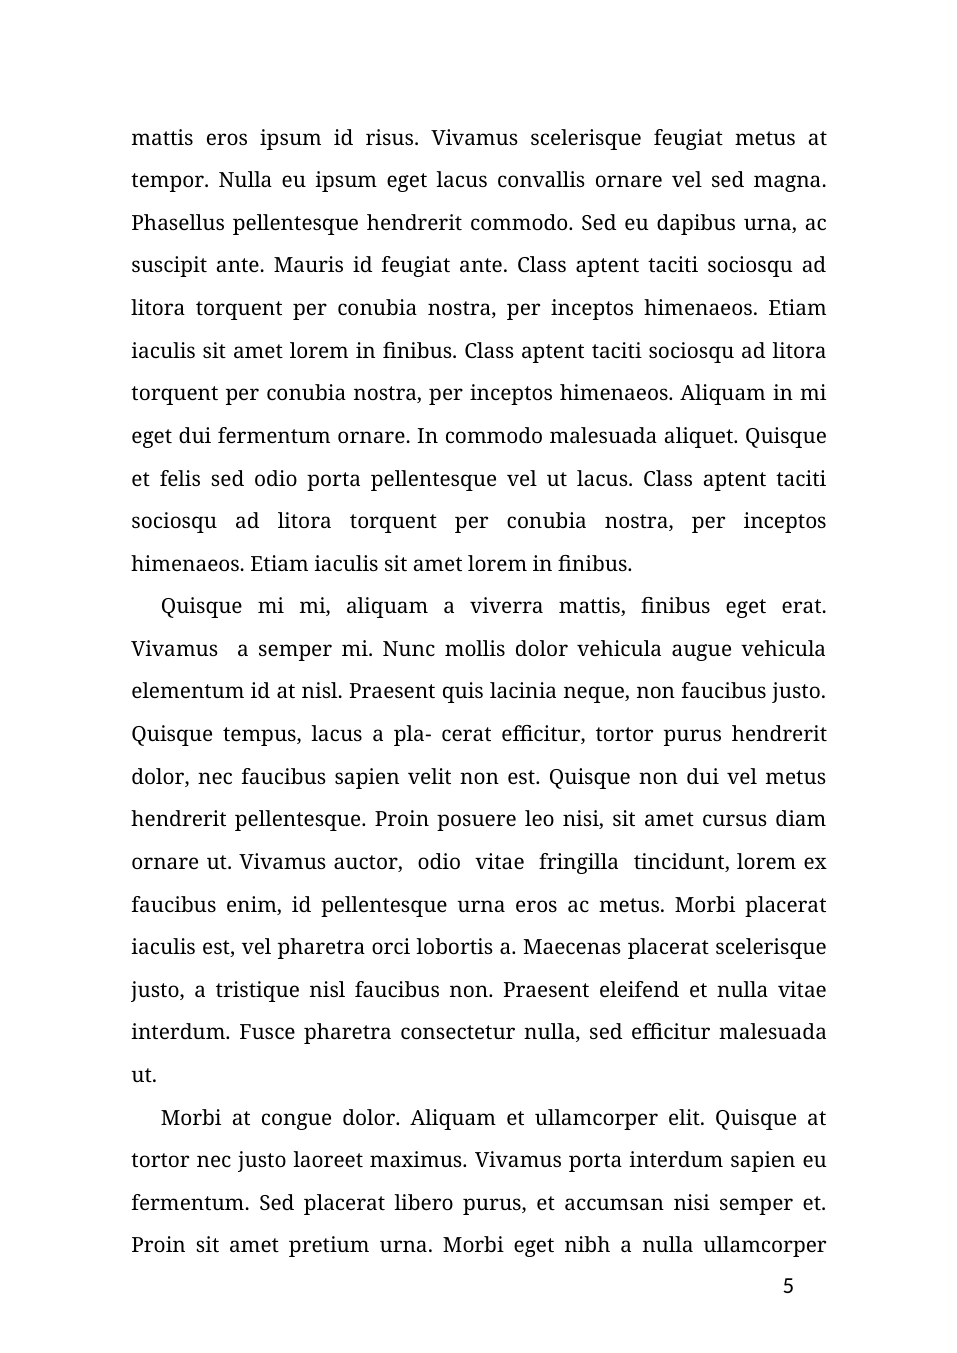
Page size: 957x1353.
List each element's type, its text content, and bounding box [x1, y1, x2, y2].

text Quisque mi mi, aliquam a viverra mattis, finibus eget erat. Vivamus a semper mi. Nunc mollis dolor vehicula augue vehicula elementum id at nisl. Praesent quis lacinia neque, non faucibus justo. Quisque tempus, lacus a pla‑ cerat efficitur, tortor purus hendrerit dolor, nec faucibus sapien velit non est. Quisque non dui vel metus hendrerit pellentesque. Proin posuere leo nisi, sit amet cursus diam ornare ut. Vivamus auctor, odio vitae fringilla tincidunt, lorem ex faucibus enim, id pellentesque urna eros ac metus. Morbi placerat iaculis est, vel pharetra orci lobortis a. Maecenas placerat scelerisque justo, a tristique nisl faucibus non. Praesent eleifend et nulla vitae interdum. Fusce pharetra consectetur nulla, sed efficitur malesuada ut. [131, 591, 827, 1088]
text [131, 1103, 827, 1259]
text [131, 123, 827, 577]
